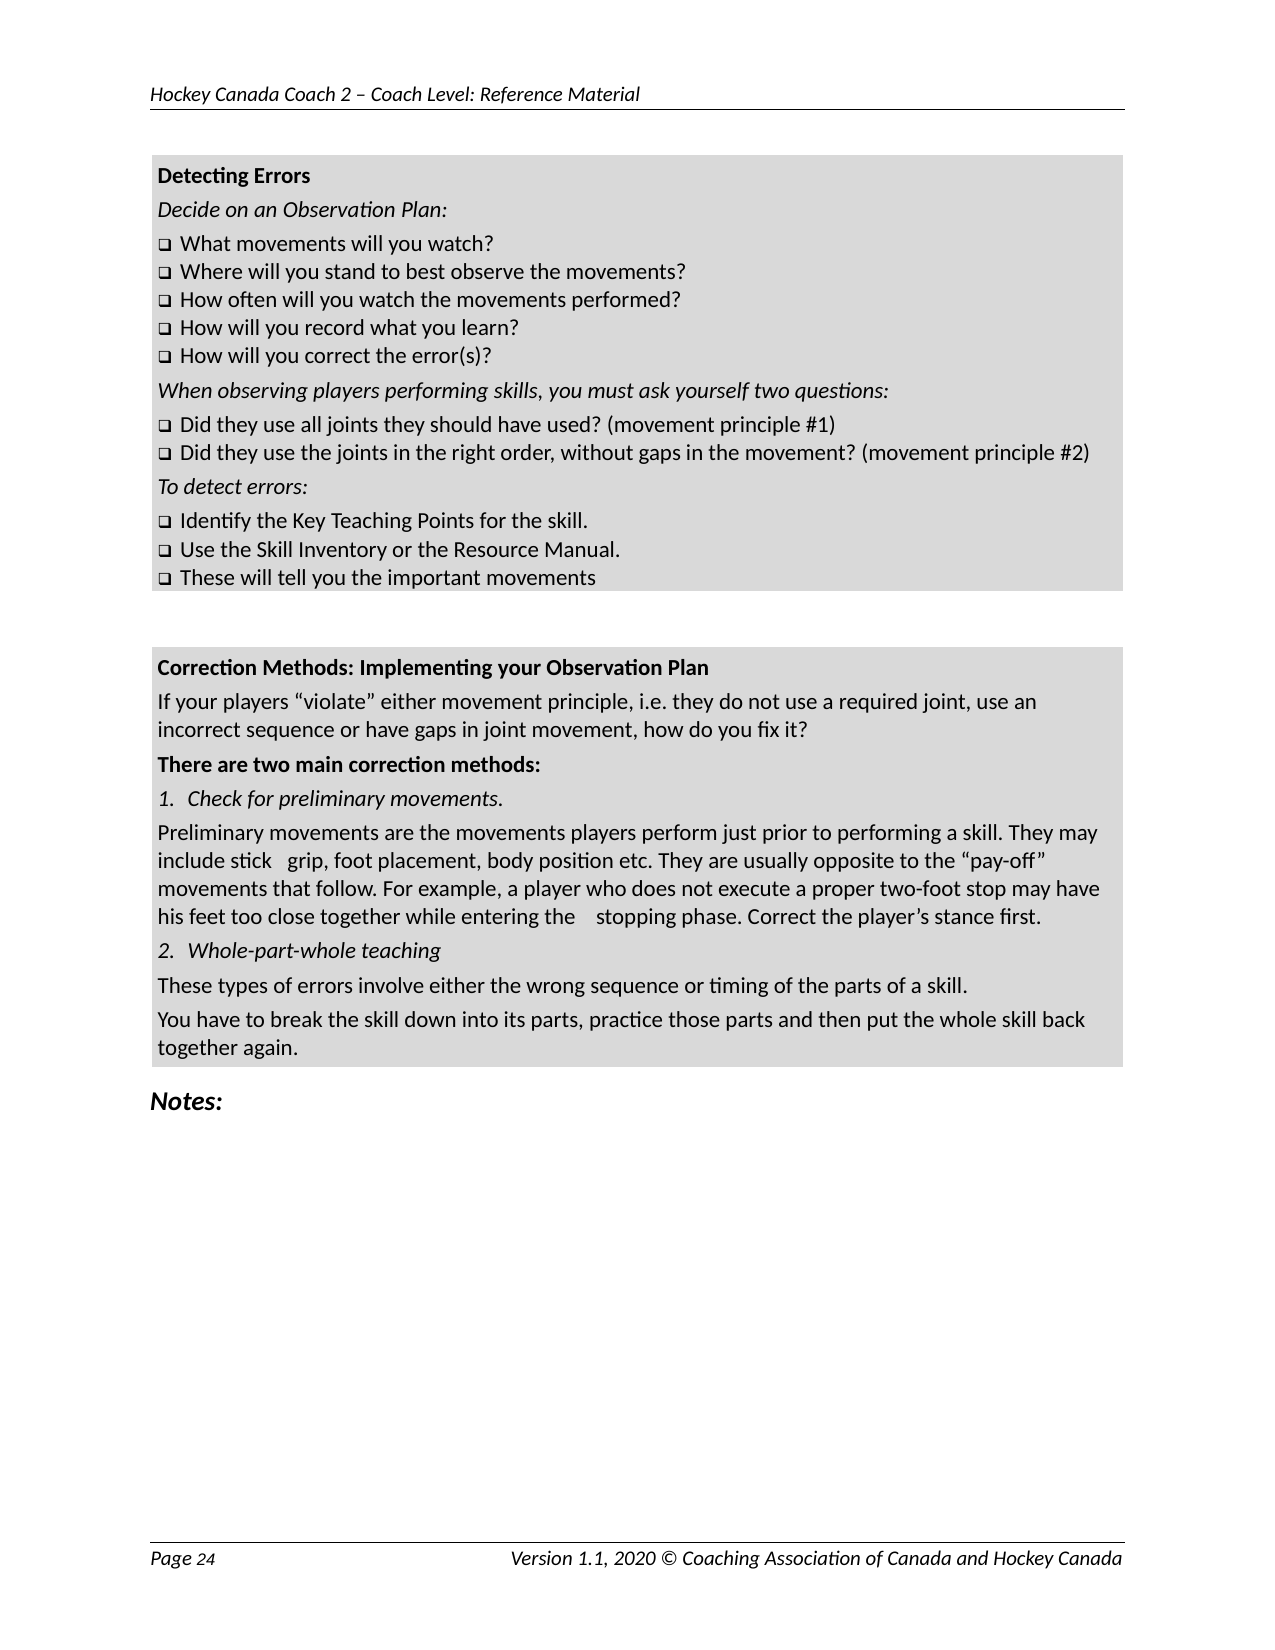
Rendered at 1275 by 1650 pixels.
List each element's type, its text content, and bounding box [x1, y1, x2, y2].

table_header Correction Methods: Implementing your Observation Plan If your players “violate” either movement principle, i.e. they do not use a required joint, use an incorrect sequence or have gaps in joint movement, how do you fix it? There are two main correction methods: 1. Check for preliminary movements. Preliminary movements are the movements players perform just prior to performing a skill. They may include stick grip, foot placement, body position etc. They are usually opposite to the “pay-off” movements that follow. For example, a player who does not execute a proper two-foot stop may have his feet too close together while entering the stopping phase. Correct the player’s stance first. 2. Whole-part-whole teaching These types of errors involve either the wrong sequence or timing of the parts of a skill. You have to break the skill down into its parts, practice those parts and then put the whole skill back together again. [152, 647, 1123, 1067]
subtitle Notes: [150, 1084, 1125, 1118]
table_header Detecting Errors Decide on an Observation Plan: What movements will you watch? Where will you stand to best observe the movements? How often will you watch the movements performed? How will you record what you learn? How will you correct the error(s)? When observing players performing skills, you must ask yourself two questions: Did they use all joints they should have used? (movement principle #1) Did they use the joints in the right order, without gaps in the movement? (movement principle #2) To detect errors: Identify the Key Teaching Points for the skill. Use the Skill Inventory or the Resource Manual. These will tell you the important movements [152, 155, 1123, 591]
